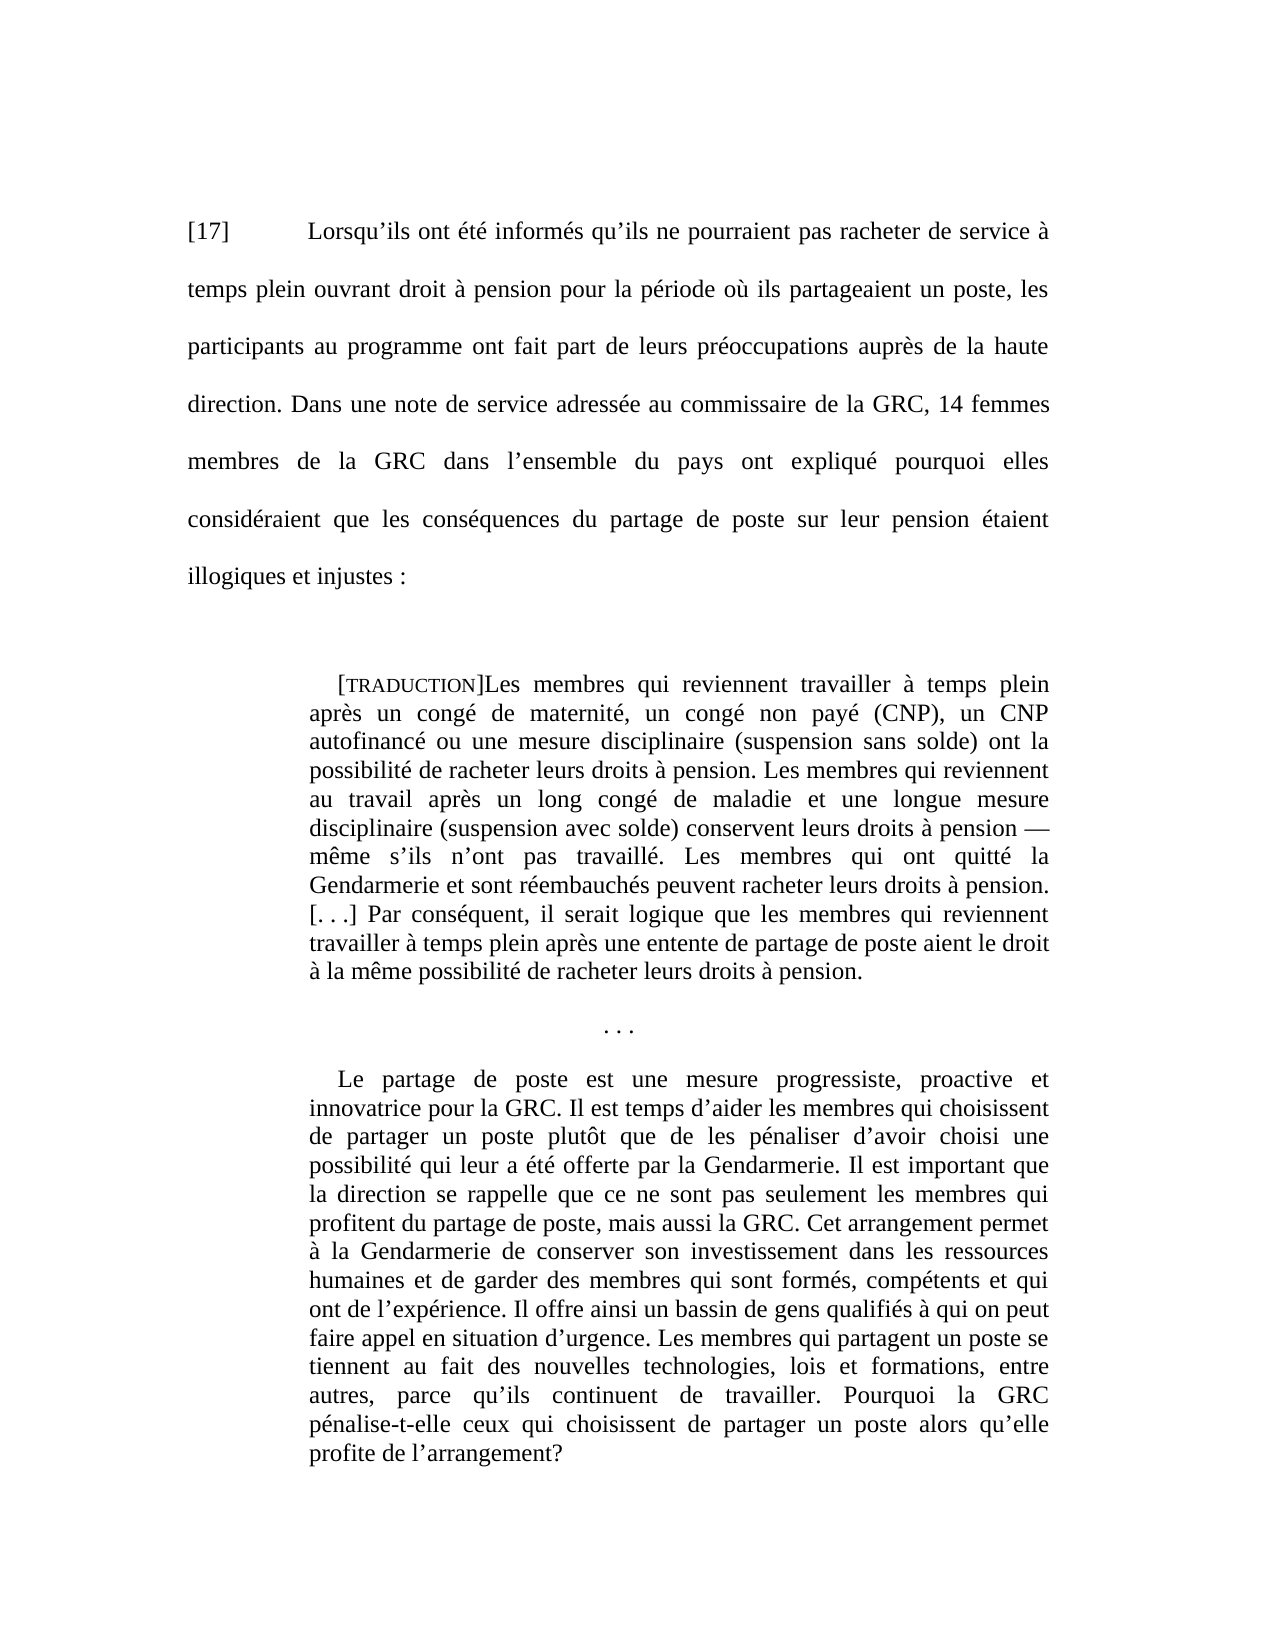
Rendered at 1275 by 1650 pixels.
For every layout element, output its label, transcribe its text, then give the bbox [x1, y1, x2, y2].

text . . . [187, 1010, 1050, 1039]
text Le partage de poste est une mesure progressiste, proactive et innovatrice pour la GRC. Il est temps d’aider les membres qui choisissent de partager un poste plutôt que de les pénaliser d’avoir choisi une possibilité qui leur a été offerte par la Gendarmerie. Il est important que la direction se rappelle que ce ne sont pas seulement les membres qui profitent du partage de poste, mais aussi la GRC. Cet arrangement permet à la Gendarmerie de conserver son investissement dans les ressources humaines et de garder des membres qui sont formés, compétents et qui ont de l’expérience. Il offre ainsi un bassin de gens qualifiés à qui on peut faire appel en situation d’urgence. Les membres qui partagent un poste se tiennent au fait des nouvelles technologies, lois et formations, entre autres, parce qu’ils continuent de travailler. Pourquoi la GRC pénalise-t-elle ceux qui choisissent de partager un poste alors qu’elle profite de l’arrangement? [187, 1064, 1050, 1466]
text [traduction]Les membres qui reviennent travailler à temps plein après un congé de maternité, un congé non payé (CNP), un CNP autofinancé ou une mesure disciplinaire (suspension sans solde) ont la possibilité de racheter leurs droits à pension. Les membres qui reviennent au travail après un long congé de maladie et une longue mesure disciplinaire (suspension avec solde) conservent leurs droits à pension — même s’ils n’ont pas travaillé. Les membres qui ont quitté la Gendarmerie et sont réembauchés peuvent racheter leurs droits à pension. [. . .] Par conséquent, il serait logique que les membres qui reviennent travailler à temps plein après une entente de partage de poste aient le droit à la même possibilité de racheter leurs droits à pension. [187, 669, 1050, 985]
text Lorsqu’ils ont été informés qu’ils ne pourraient pas racheter de service à temps plein ouvrant droit à pension pour la période où ils partageaient un poste, les participants au programme ont fait part de leurs préoccupations auprès de la haute direction. Dans une note de service adressée au commissaire de la GRC, 14 femmes membres de la GRC dans l’ensemble du pays ont expliqué pourquoi elles considéraient que les conséquences du partage de poste sur leur pension étaient illogiques et injustes : [187, 216, 1050, 590]
